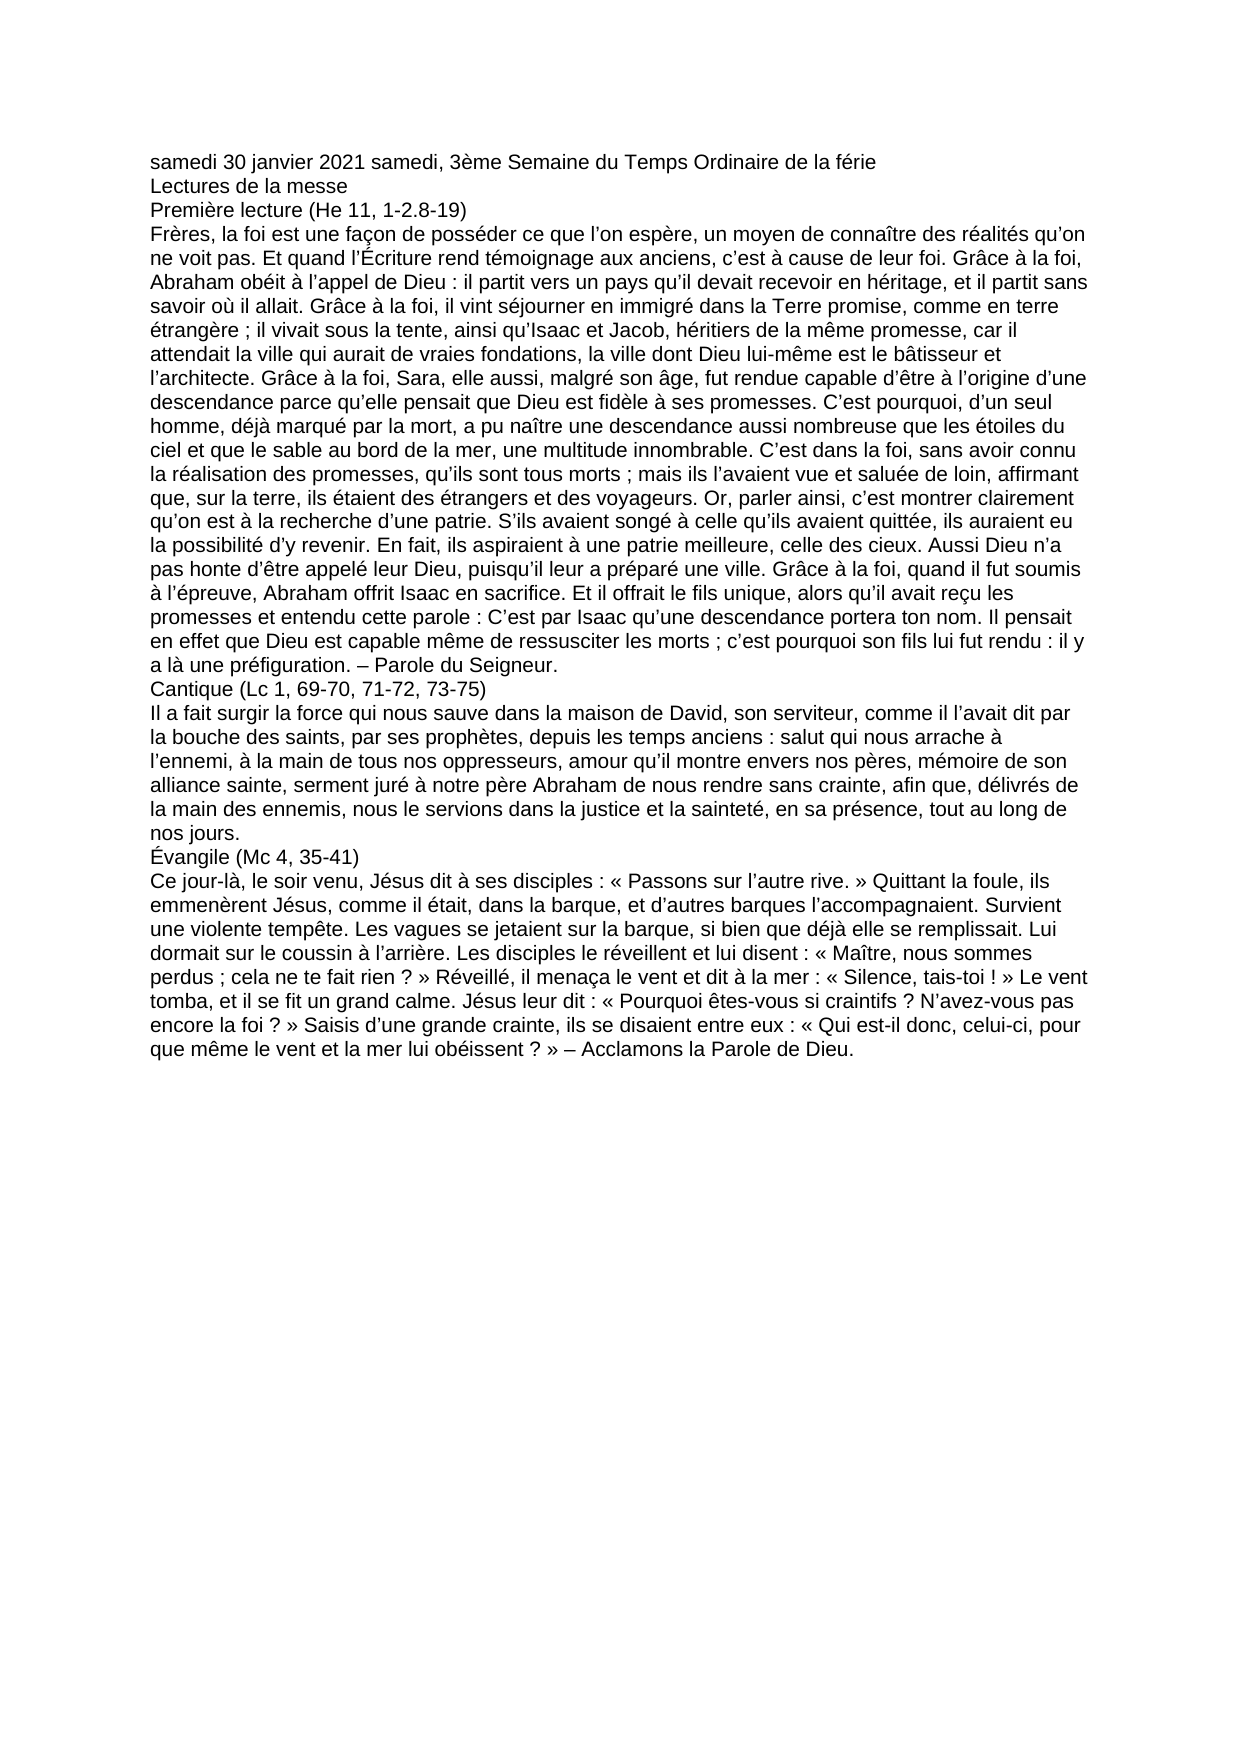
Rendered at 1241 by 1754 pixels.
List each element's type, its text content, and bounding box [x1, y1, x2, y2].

text Ce jour-là, le soir venu, Jésus dit à ses disciples : « Passons sur l’autre rive. » Quittant la foule, ils emmenèrent Jésus, comme il était, dans la barque, et d’autres barques l’accompagnaient. Survient une violente tempête. Les vagues se jetaient sur la barque, si bien que déjà elle se remplissait. Lui dormait sur le coussin à l’arrière. Les disciples le réveillent et lui disent : « Maître, nous sommes perdus ; cela ne te fait rien ? » Réveillé, il menaça le vent et dit à la mer : « Silence, tais-toi ! » Le vent tomba, et il se fit un grand calme. Jésus leur dit : « Pourquoi êtes-vous si craintifs ? N’avez-vous pas encore la foi ? » Saisis d’une grande crainte, ils se disaient entre eux : « Qui est-il donc, celui-ci, pour que même le vent et la mer lui obéissent ? » – Acclamons la Parole de Dieu. [150, 869, 1090, 1060]
text Frères, la foi est une façon de posséder ce que l’on espère, un moyen de connaître des réalités qu’on ne voit pas. Et quand l’Écriture rend témoignage aux anciens, c’est à cause de leur foi. Grâce à la foi, Abraham obéit à l’appel de Dieu : il partit vers un pays qu’il devait recevoir en héritage, et il partit sans savoir où il allait. Grâce à la foi, il vint séjourner en immigré dans la Terre promise, comme en terre étrangère ; il vivait sous la tente, ainsi qu’Isaac et Jacob, héritiers de la même promesse, car il attendait la ville qui aurait de vraies fondations, la ville dont Dieu lui-même est le bâtisseur et l’architecte. Grâce à la foi, Sara, elle aussi, malgré son âge, fut rendue capable d’être à l’origine d’une descendance parce qu’elle pensait que Dieu est fidèle à ses promesses. C’est pourquoi, d’un seul homme, déjà marqué par la mort, a pu naître une descendance aussi nombreuse que les étoiles du ciel et que le sable au bord de la mer, une multitude innombrable. C’est dans la foi, sans avoir connu la réalisation des promesses, qu’ils sont tous morts ; mais ils l’avaient vue et saluée de loin, affirmant que, sur la terre, ils étaient des étrangers et des voyageurs. Or, parler ainsi, c’est montrer clairement qu’on est à la recherche d’une patrie. S’ils avaient songé à celle qu’ils avaient quittée, ils auraient eu la possibilité d’y revenir. En fait, ils aspiraient à une patrie meilleure, celle des cieux. Aussi Dieu n’a pas honte d’être appelé leur Dieu, puisqu’il leur a préparé une ville. Grâce à la foi, quand il fut soumis à l’épreuve, Abraham offrit Isaac en sacrifice. Et il offrait le fils unique, alors qu’il avait reçu les promesses et entendu cette parole : C’est par Isaac qu’une descendance portera ton nom. Il pensait en effet que Dieu est capable même de ressusciter les morts ; c’est pourquoi son fils lui fut rendu : il y a là une préfiguration. – Parole du Seigneur. [150, 222, 1090, 677]
text Il a fait surgir la force qui nous sauve dans la maison de David, son serviteur, comme il l’avait dit par la bouche des saints, par ses prophètes, depuis les temps anciens : salut qui nous arrache à l’ennemi, à la main de tous nos oppresseurs, amour qu’il montre envers nos pères, mémoire de son alliance sainte, serment juré à notre père Abraham de nous rendre sans crainte, afin que, délivrés de la main des ennemis, nous le servions dans la justice et la sainteté, en sa présence, tout au long de nos jours. [150, 701, 1090, 845]
